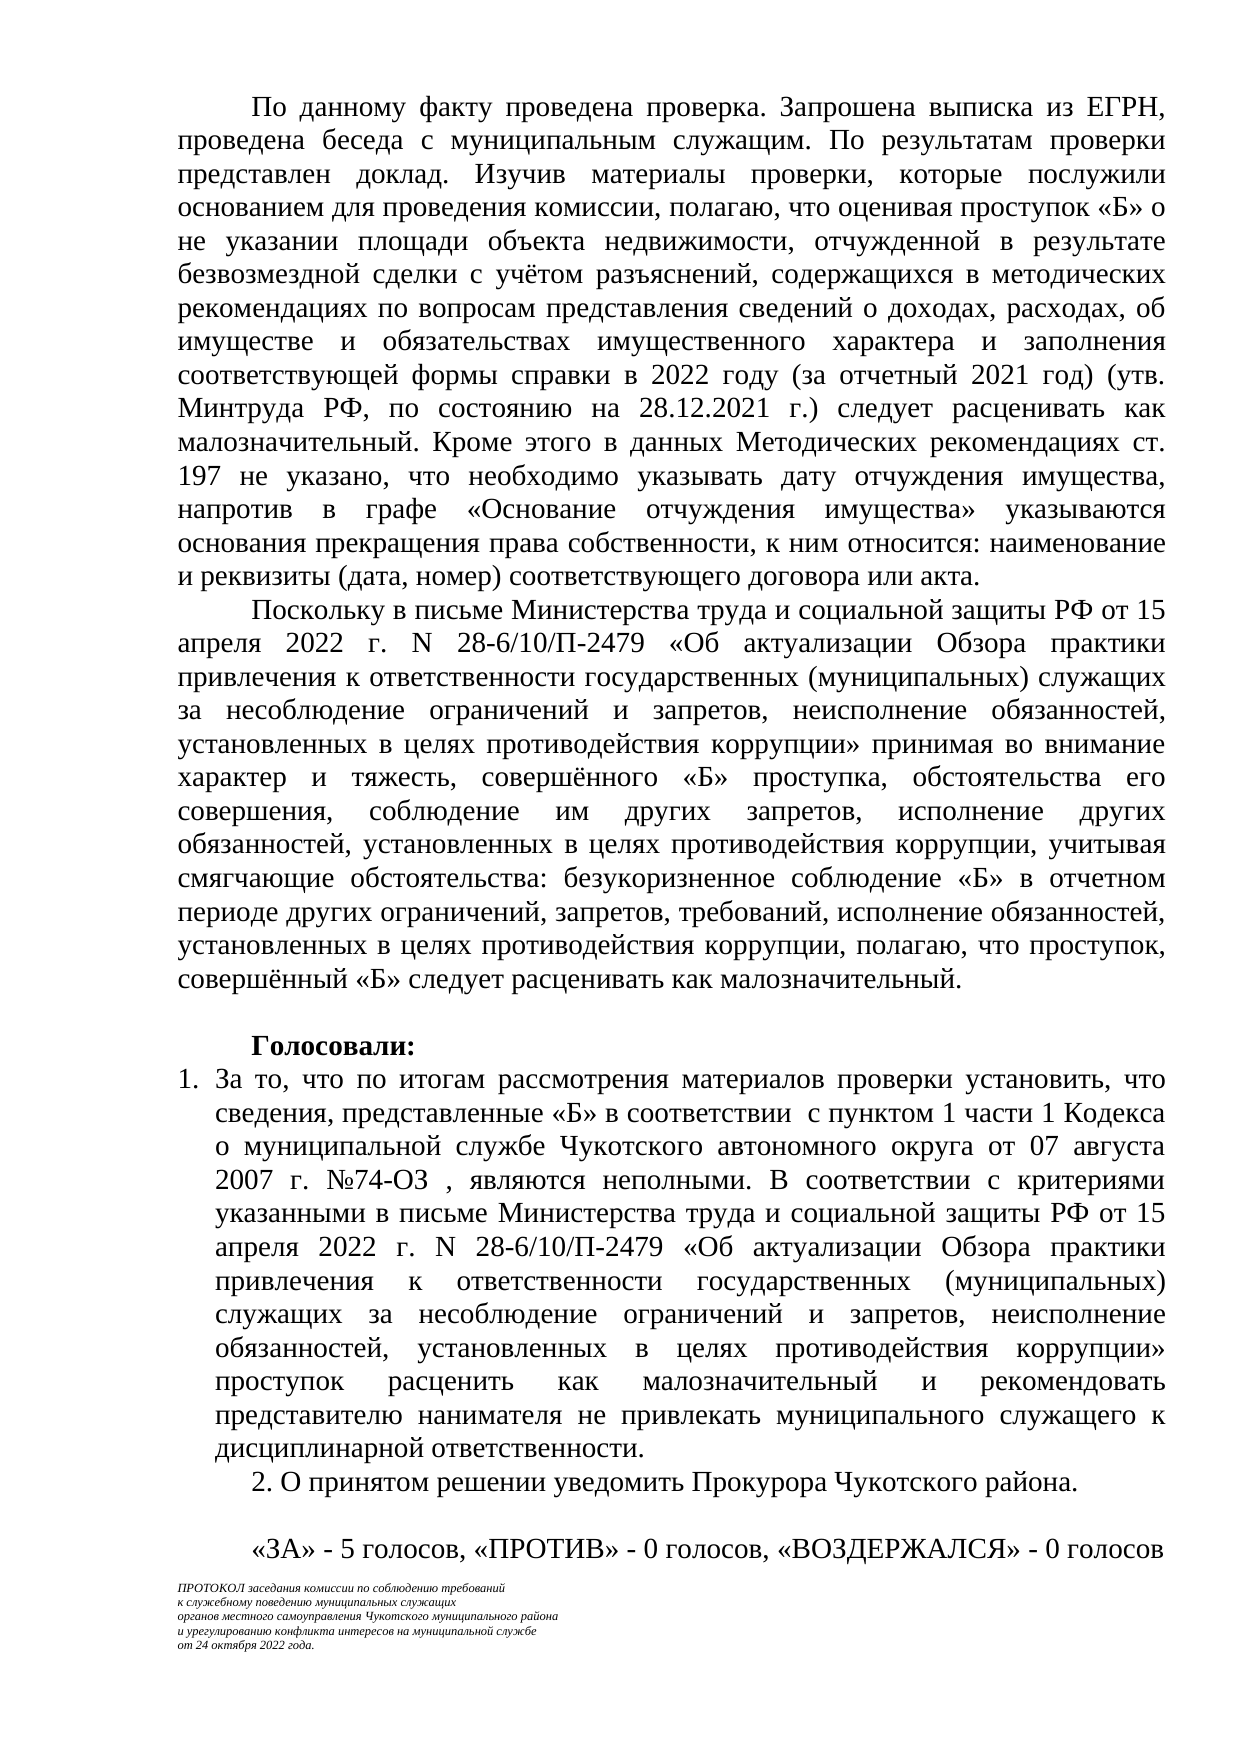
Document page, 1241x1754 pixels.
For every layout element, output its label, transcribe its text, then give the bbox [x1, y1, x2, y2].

text Поскольку в письме Министерства труда и социальной защиты РФ от 15 апреля 2022 г. N 28-6/10/П-2479 «Об актуализации Обзора практики привлечения к ответственности государственных (муниципальных) служащих за несоблюдение ограничений и запретов, неисполнение обязанностей, установленных в целях противодействия коррупции» принимая во внимание характер и тяжесть, совершённого «Б» проступка, обстоятельства его совершения, соблюдение им других запретов, исполнение других обязанностей, установленных в целях противодействия коррупции, учитывая смягчающие обстоятельства: безукоризненное соблюдение «Б» в отчетном периоде других ограничений, запретов, требований, исполнение обязанностей, установленных в целях противодействия коррупции, полагаю, что проступок, совершённый «Б» следует расценивать как малозначительный. [177, 592, 1167, 994]
list Голосовали: [177, 1028, 1167, 1061]
list За то, что по итогам рассмотрения материалов проверки установить, что сведения, представленные «Б» в соответствии с пунктом 1 части 1 Кодекса о муниципальной службе Чукотского автономного округа от 07 августа 2007 г. №74-ОЗ , являются неполными. В соответствии с критериями указанными в письме Министерства труда и социальной защиты РФ от 15 апреля 2022 г. N 28-6/10/П-2479 «Об актуализации Обзора практики привлечения к ответственности государственных (муниципальных) служащих за несоблюдение ограничений и запретов, неисполнение обязанностей, установленных в целях противодействия коррупции» проступок расценить как малозначительный и рекомендовать представителю нанимателя не привлекать муниципального служащего к дисциплинарной ответственности. [177, 1061, 1167, 1464]
text 2. О принятом решении уведомить Прокурора Чукотского района. [177, 1464, 1167, 1497]
text По данному факту проведена проверка. Запрошена выписка из ЕГРН, проведена беседа с муниципальным служащим. По результатам проверки представлен доклад. Изучив материалы проверки, которые послужили основанием для проведения комиссии, полагаю, что оценивая проступок «Б» о не указании площади объекта недвижимости, отчужденной в результате безвозмездной сделки с учётом разъяснений, содержащихся в методических рекомендациях по вопросам представления сведений о доходах, расходах, об имуществе и обязательствах имущественного характера и заполнения соответствующей формы справки в 2022 году (за отчетный 2021 год) (утв. Минтруда РФ, по состоянию на 28.12.2021 г.) следует расценивать как малозначительный. Кроме этого в данных Методических рекомендациях ст. 197 не указано, что необходимо указывать дату отчуждения имущества, напротив в графе «Основание отчуждения имущества» указываются основания прекращения права собственности, к ним относится: наименование и реквизиты (дата, номер) соответствующего договора или акта. [177, 89, 1167, 592]
list «ЗА» - 5 голосов, «ПРОТИВ» - 0 голосов, «ВОЗДЕРЖАЛСЯ» - 0 голосов [177, 1531, 1167, 1564]
